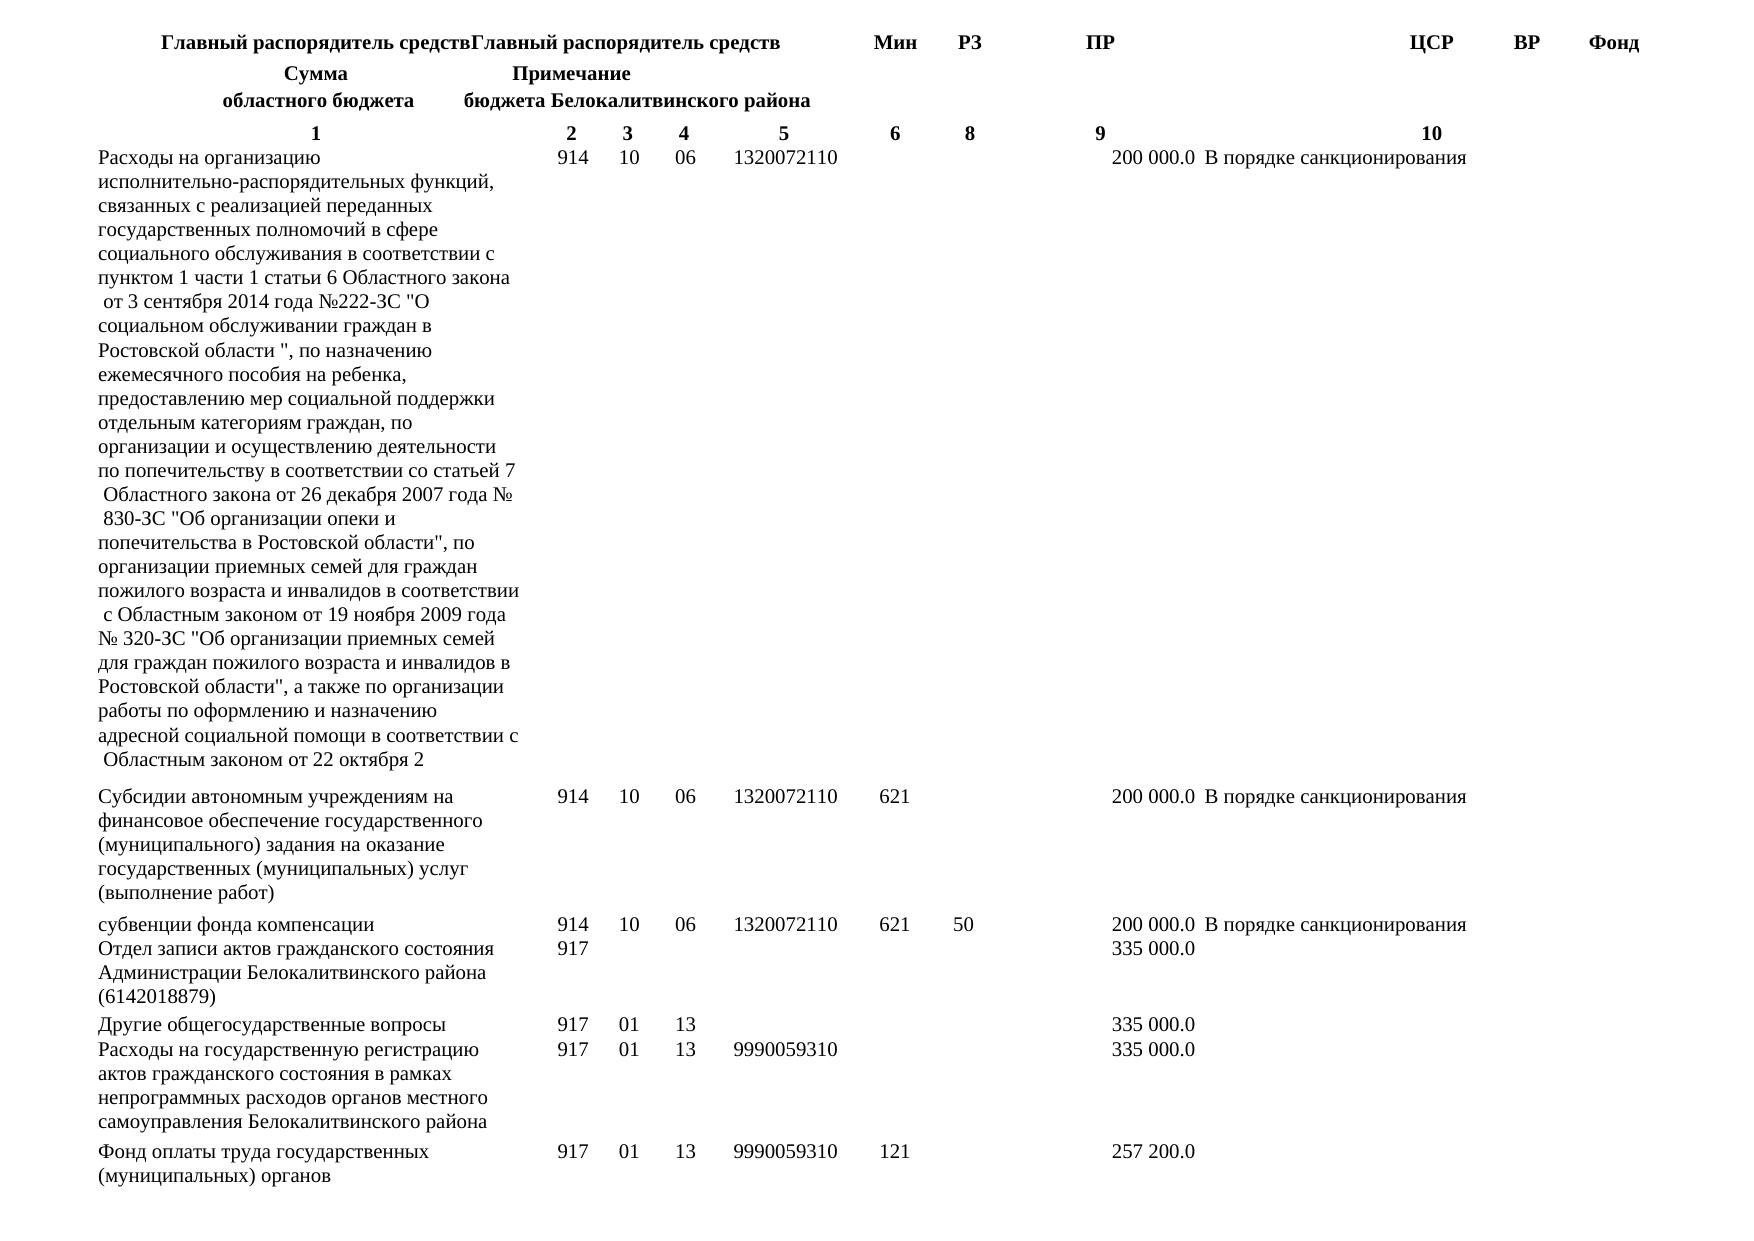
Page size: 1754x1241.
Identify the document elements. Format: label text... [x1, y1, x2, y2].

text работы по оформлению и назначению [88, 698, 1724, 722]
text (6142018879) [88, 984, 1724, 1008]
text (муниципальных) органов [88, 1163, 1724, 1187]
text Администрации Белокалитвинского района [88, 960, 1724, 984]
text предоставлению мер социальной поддержки [88, 386, 1724, 410]
text Фонд оплаты труда государственных 917 01 13 9990059310 121 257 200.0 [88, 1139, 1724, 1163]
text государственных полномочий в сфере [88, 217, 1724, 241]
text для граждан пожилого возраста и инвалидов в [88, 650, 1724, 674]
text связанных с реализацией переданных [88, 193, 1724, 217]
text Ростовской области", а также по организации [88, 674, 1724, 698]
text пожилого возраста и инвалидов в соответствии [88, 578, 1724, 602]
text Главный распорядитель средств Главный распорядитель средств Мин РЗ ПР ЦСР ВР Фонд Сумма Примечание [88, 29, 1724, 88]
text (муниципального) задания на оказание [88, 832, 1724, 856]
text самоуправления Белокалитвинского района [88, 1109, 1724, 1133]
text организации и осуществлению деятельности [88, 434, 1724, 458]
text исполнительно-распорядительных функций, [88, 169, 1724, 193]
text Ростовской области ", по назначению [88, 337, 1724, 362]
text ежемесячного пособия на ребенка, [88, 362, 1724, 386]
text 830-ЗС "Об организации опеки и [88, 506, 1724, 530]
text по попечительству в соответствии со статьей 7 [88, 458, 1724, 482]
text Расходы на государственную регистрацию 917 01 13 9990059310 335 000.0 [88, 1037, 1724, 1061]
text 1 2 3 4 5 6 8 9 10 [88, 120, 1724, 144]
text социальном обслуживании граждан в [88, 313, 1724, 337]
text отдельным категориям граждан, по [88, 410, 1724, 434]
text организации приемных семей для граждан [88, 554, 1724, 578]
text Другие общегосударственные вопросы 917 01 13 335 000.0 [88, 1012, 1724, 1036]
text Расходы на организацию 914 10 06 1320072110 200 000.0 В порядке санкционирования [88, 145, 1724, 169]
text № 320-ЗС "Об организации приемных семей [88, 626, 1724, 650]
text с Областным законом от 19 ноября 2009 года [88, 602, 1724, 626]
text Областным законом от 22 октября 2 [88, 747, 1724, 771]
text финансовое обеспечение государственного [88, 808, 1724, 832]
text (выполнение работ) [88, 880, 1724, 904]
text Областного закона от 26 декабря 2007 года № [88, 482, 1724, 506]
text пунктом 1 части 1 статьи 6 Областного закона [88, 265, 1724, 289]
text субвенции фонда компенсации 914 10 06 1320072110 621 50 200 000.0 В порядке санкционирования [88, 912, 1724, 936]
text непрограммных расходов органов местного [88, 1085, 1724, 1109]
text попечительства в Ростовской области", по [88, 530, 1724, 554]
text Субсидии автономным учреждениям на 914 10 06 1320072110 621 200 000.0 В порядке санкционирования [88, 784, 1724, 808]
text от 3 сентября 2014 года №222-ЗС "О [88, 289, 1724, 313]
text государственных (муниципальных) услуг [88, 856, 1724, 880]
text адресной социальной помощи в соответствии с [88, 722, 1724, 747]
text актов гражданского состояния в рамках [88, 1061, 1724, 1085]
text социального обслуживания в соответствии с [88, 241, 1724, 265]
text областного бюджета бюджета Белокалитвинского района [88, 88, 1724, 112]
text Отдел записи актов гражданского состояния 917 335 000.0 [88, 936, 1724, 960]
